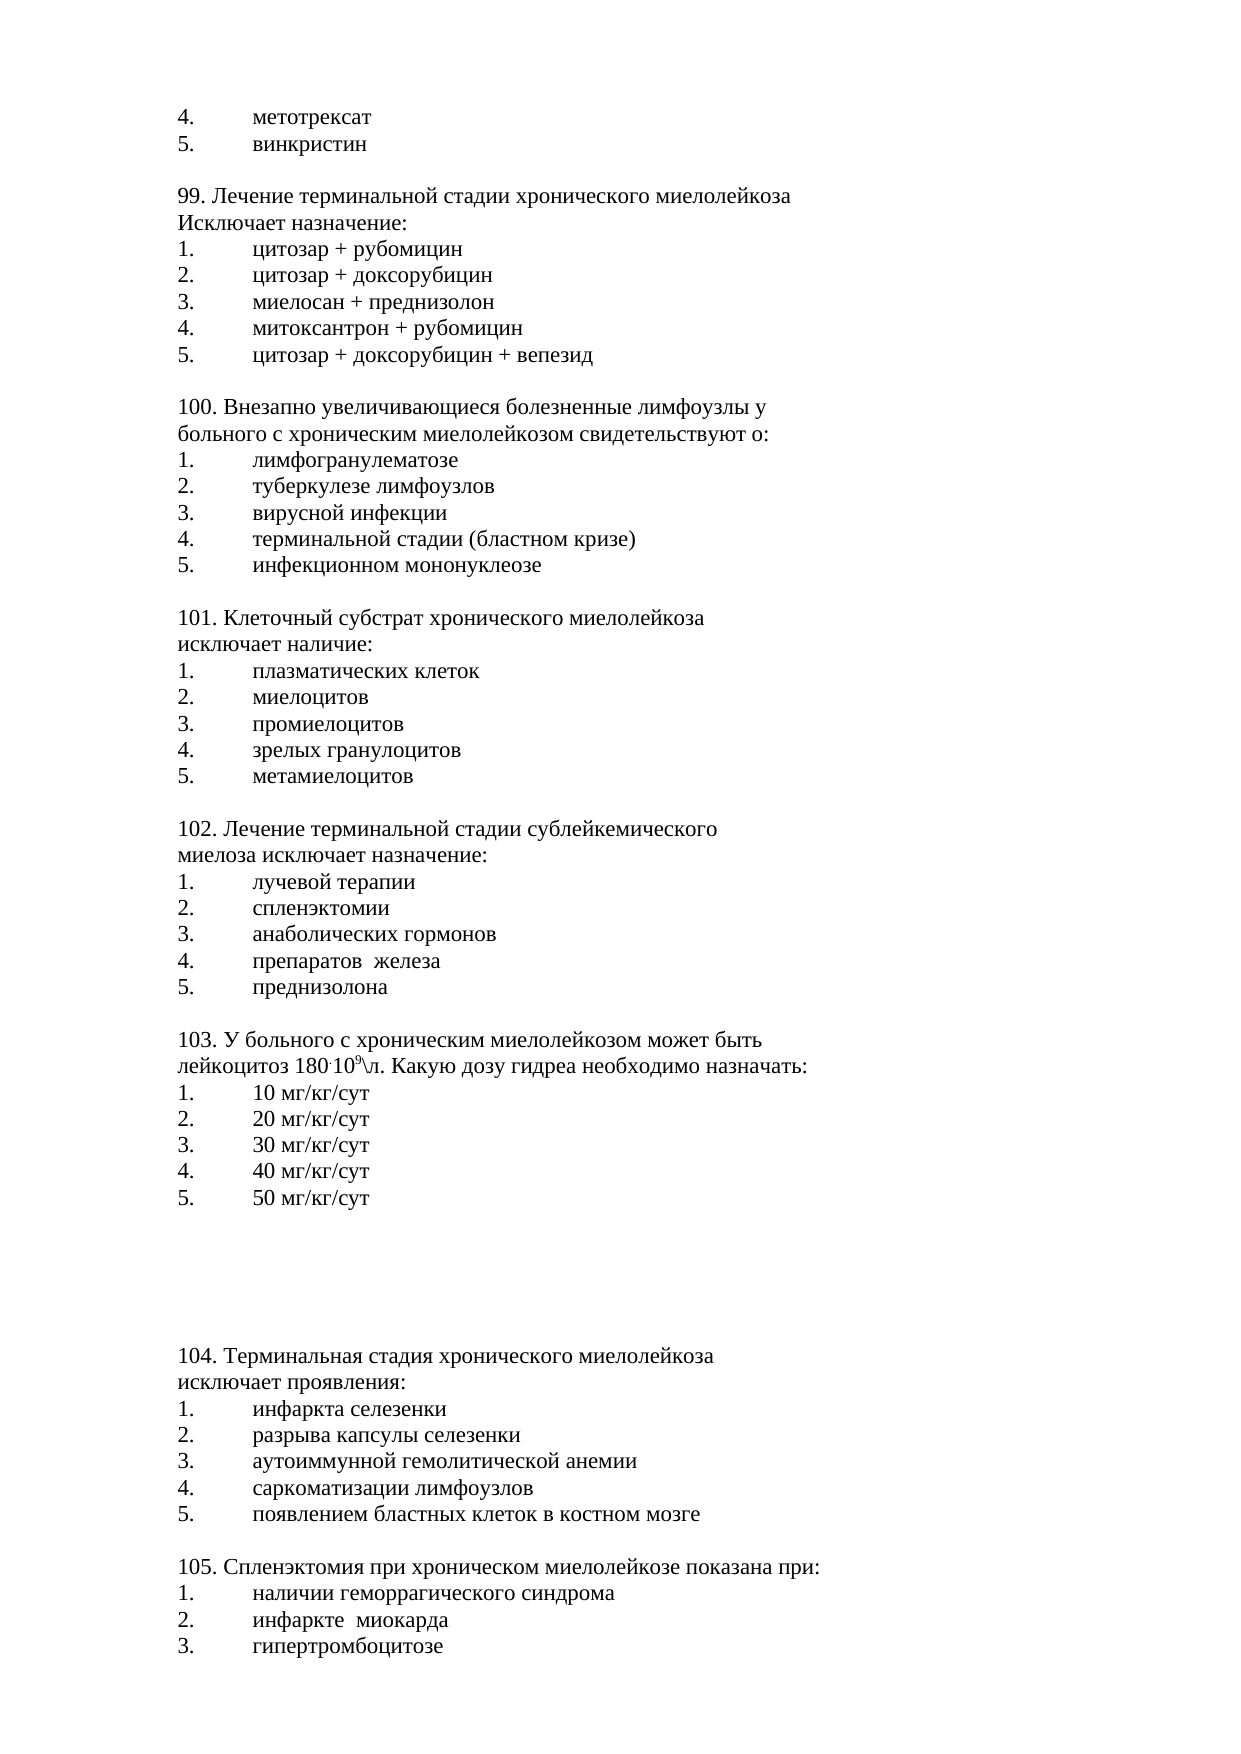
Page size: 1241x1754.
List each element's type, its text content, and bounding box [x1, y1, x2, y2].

list терминальной стадии (бластном кризе) [177, 525, 1152, 551]
list цитозар + доксорубицин [177, 262, 1152, 288]
list препаратов железа [177, 947, 1152, 973]
list метотрексат [177, 103, 1152, 130]
list винкристин [177, 130, 1152, 156]
list инфаркта селезенки [177, 1395, 1152, 1421]
text 102. Лечение терминальной стадии сублейкемического [177, 815, 1152, 841]
list анаболических гормонов [177, 920, 1152, 947]
list митоксантрон + рубомицин [177, 314, 1152, 341]
list промиелоцитов [177, 709, 1152, 736]
list зрелых гранулоцитов [177, 736, 1152, 762]
list саркоматизации лимфоузлов [177, 1474, 1152, 1500]
text 101. Клеточный субстрат хронического миелолейкоза [177, 604, 1152, 631]
list аутоиммунной гемолитической анемии [177, 1447, 1152, 1474]
list 20 мг/кг/сут [177, 1105, 1152, 1131]
text 103. У больного с хроническим миелолейкозом может быть [177, 1026, 1152, 1052]
text миелоза исключает назначение: [177, 841, 1152, 868]
list миелоцитов [177, 683, 1152, 709]
list лучевой терапии [177, 868, 1152, 894]
text Исключает назначение: [177, 209, 1152, 235]
list 10 мг/кг/сут [177, 1078, 1152, 1105]
list появлением бластных клеток в костном мозге [177, 1500, 1152, 1527]
list наличии геморрагического синдрома [177, 1579, 1152, 1606]
list метамиелоцитов [177, 762, 1152, 789]
list инфекционном мононуклеозе [177, 551, 1152, 578]
text больного с хроническим миелолейкозом свидетельствуют о: [177, 420, 1152, 446]
list цитозар + рубомицин [177, 235, 1152, 262]
text 105. Спленэктомия при хроническом миелолейкозе показана при: [177, 1553, 1152, 1579]
list преднизолона [177, 973, 1152, 999]
list цитозар + доксорубицин + вепезид [177, 341, 1152, 367]
list лимфогранулематозе [177, 446, 1152, 472]
text исключает наличие: [177, 631, 1152, 657]
list разрыва капсулы селезенки [177, 1421, 1152, 1447]
list 30 мг/кг/сут [177, 1131, 1152, 1158]
text 99. Лечение терминальной стадии хронического миелолейкоза [177, 182, 1152, 209]
list гипертромбоцитозе [177, 1632, 1152, 1658]
list туберкулезе лимфоузлов [177, 472, 1152, 499]
text 104. Терминальная стадия хронического миелолейкоза [177, 1342, 1152, 1368]
text лейкоцитоз 180.109\л. Какую дозу гидреа необходимо назначать: [177, 1052, 1152, 1078]
list вирусной инфекции [177, 499, 1152, 525]
list плазматических клеток [177, 657, 1152, 683]
list 50 мг/кг/сут [177, 1184, 1152, 1210]
list 40 мг/кг/сут [177, 1158, 1152, 1184]
text 100. Внезапно увеличивающиеся болезненные лимфоузлы у [177, 393, 1152, 420]
list миелосан + преднизолон [177, 288, 1152, 314]
list спленэктомии [177, 894, 1152, 920]
text исключает проявления: [177, 1368, 1152, 1395]
list инфаркте миокарда [177, 1606, 1152, 1632]
